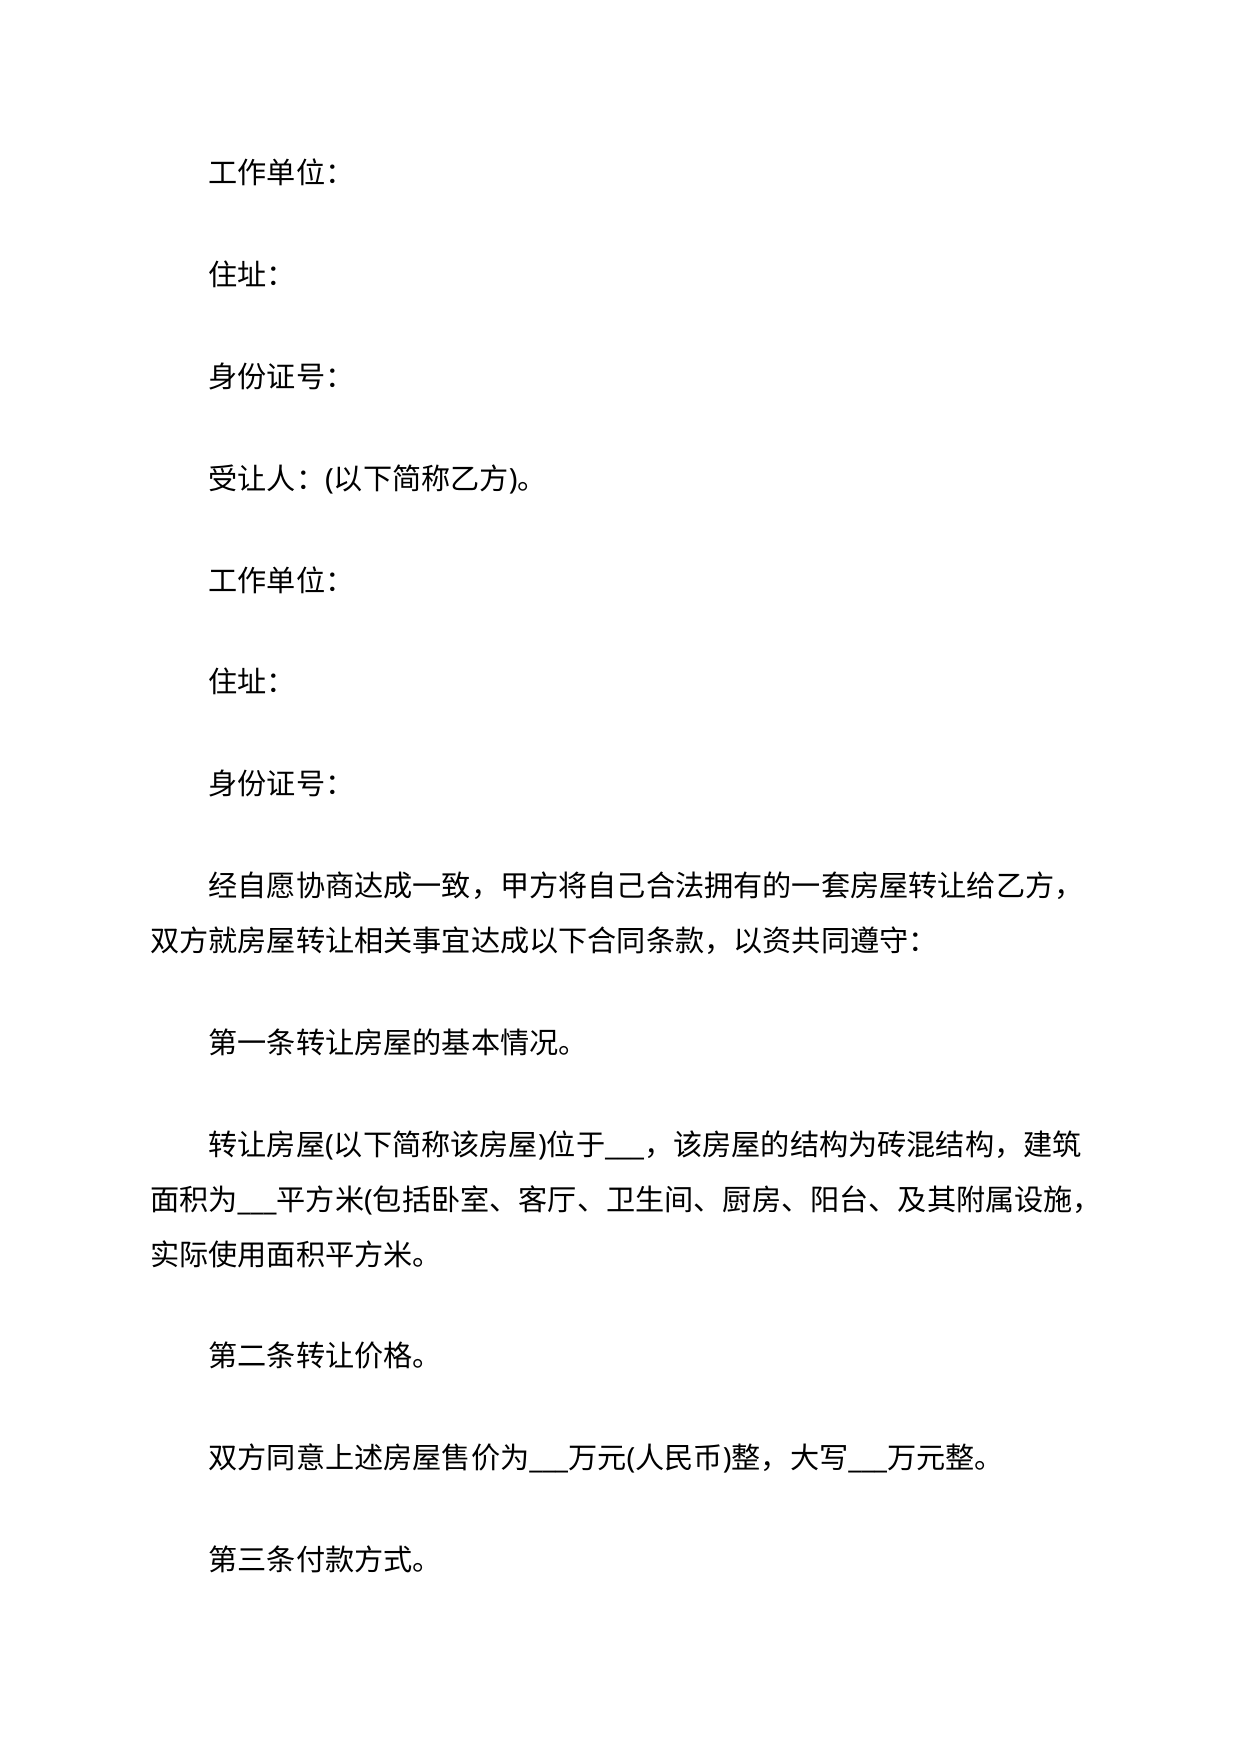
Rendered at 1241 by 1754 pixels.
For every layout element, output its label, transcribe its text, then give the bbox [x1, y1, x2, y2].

text 转让房屋(以下简称该房屋)位于___，该房屋的结构为砖混结构，建筑面积为___平方米(包括卧室、客厅、卫生间、厨房、阳台、及其附属设施，实际使用面积平方米。 [150, 1121, 1090, 1273]
text 第二条转让价格。 [150, 1333, 1090, 1375]
text 身份证号： [150, 761, 1090, 803]
text 工作单位： [150, 150, 1090, 192]
text 第三条付款方式。 [150, 1537, 1090, 1579]
text 受让人：(以下简称乙方)。 [150, 455, 1090, 498]
text 身份证号： [150, 353, 1090, 396]
text 住址： [150, 252, 1090, 294]
text 第一条转让房屋的基本情况。 [150, 1019, 1090, 1062]
text 住址： [150, 659, 1090, 701]
text 经自愿协商达成一致，甲方将自己合法拥有的一套房屋转让给乙方，双方就房屋转让相关事宜达成以下合同条款，以资共同遵守： [150, 863, 1090, 960]
text 双方同意上述房屋售价为___万元(人民币)整，大写___万元整。 [150, 1434, 1090, 1477]
text 工作单位： [150, 557, 1090, 599]
